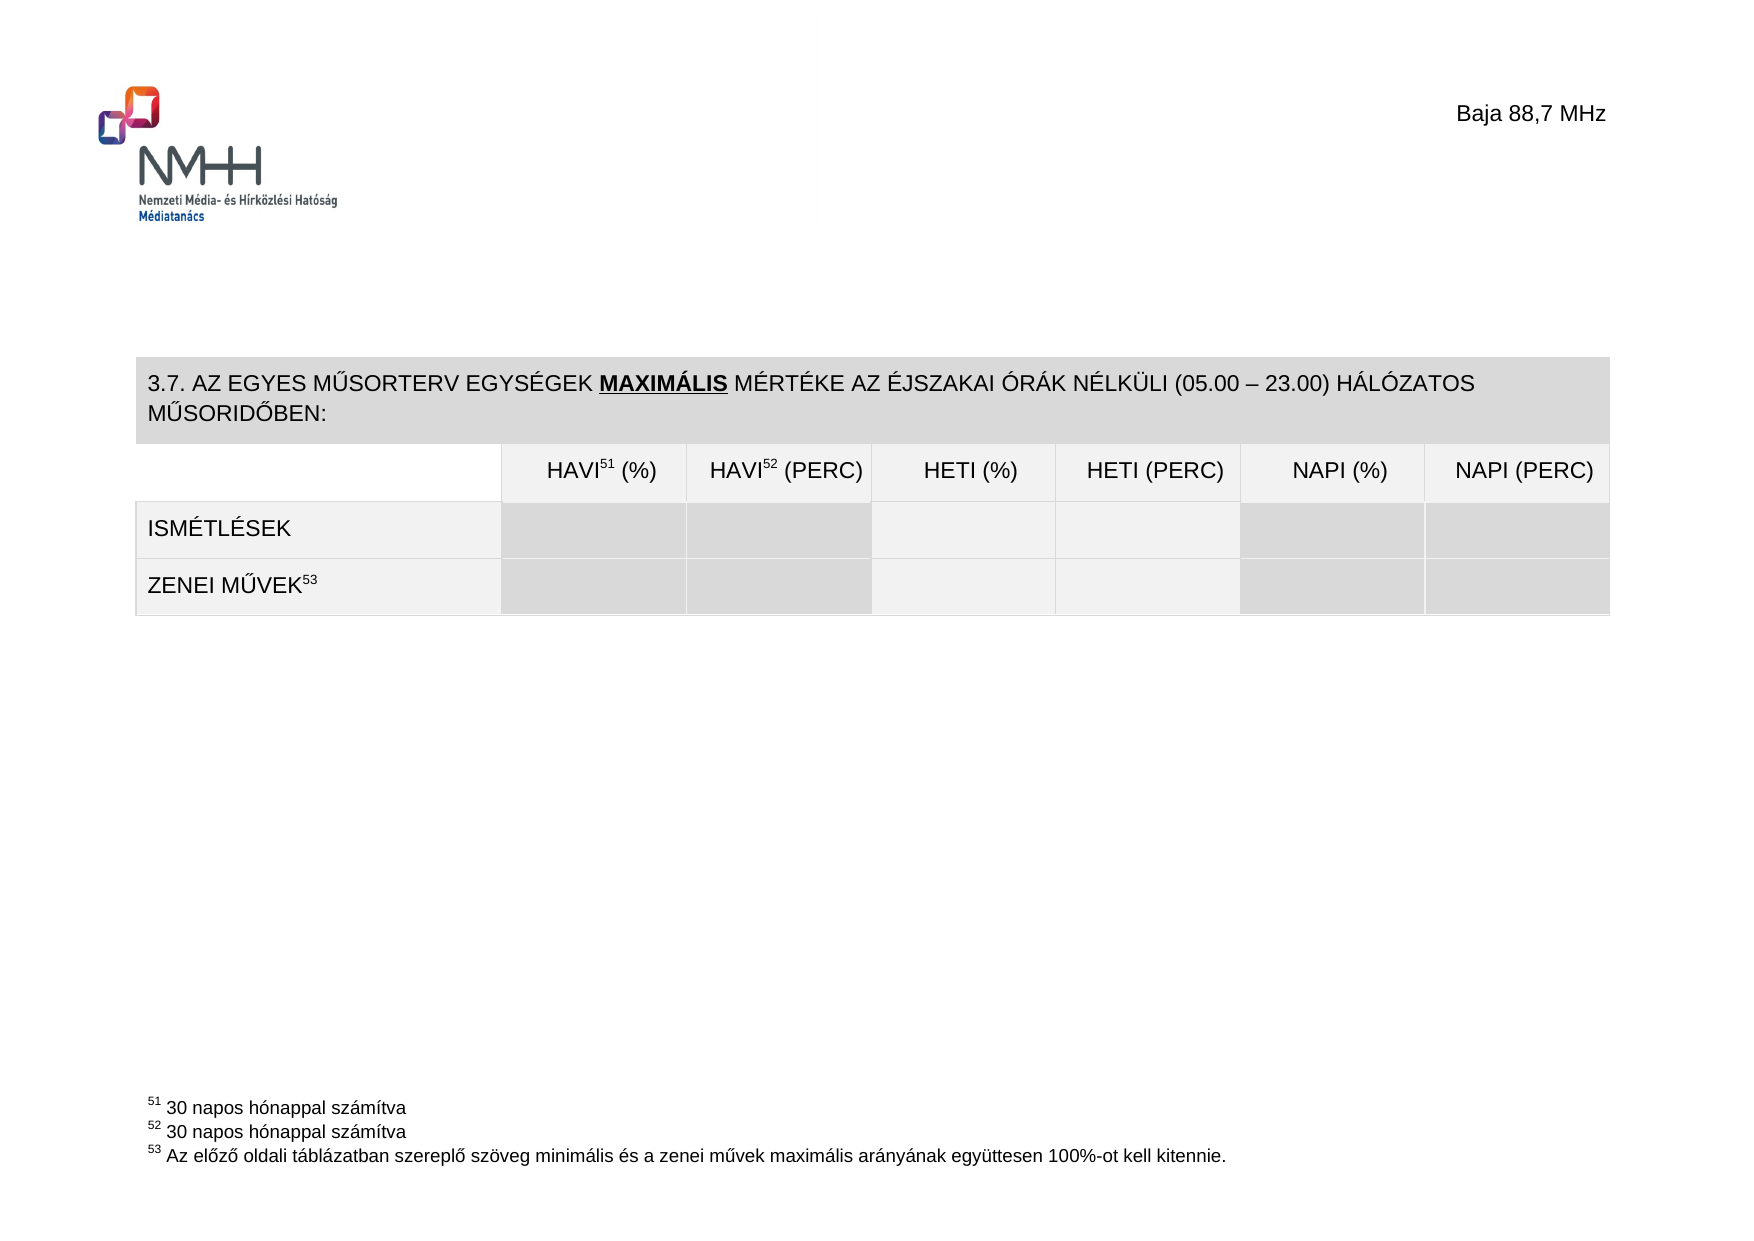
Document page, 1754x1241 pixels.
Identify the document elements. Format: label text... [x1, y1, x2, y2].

table_cell napi (perc) [1425, 444, 1609, 501]
table_cell [872, 559, 1055, 614]
picture [40, 17, 819, 229]
table_cell Ismétlések [137, 502, 501, 558]
table_cell zenei művek [137, 559, 501, 614]
table_cell [1056, 559, 1240, 614]
table_cell [1426, 559, 1609, 614]
table_header 3.7. az egyes műsorterv egységek maximális mértéke az éjszakai órák nélküli (05.00 – 23.00) HÁLÓZATOS műsoridőben: [137, 358, 1609, 443]
table_cell [1426, 503, 1609, 558]
table_cell [1241, 559, 1424, 614]
table_cell havi (PERC) [687, 444, 871, 501]
table_cell [872, 502, 1055, 558]
table_cell [687, 503, 870, 558]
table_cell [503, 503, 686, 558]
table_cell napi (%) [1241, 444, 1424, 501]
table_cell [687, 559, 870, 614]
table_cell [503, 559, 686, 614]
table_cell [1056, 502, 1240, 558]
table_cell [1241, 503, 1424, 558]
table_cell havi (%) [502, 444, 686, 501]
table_cell heti (perc) [1056, 444, 1240, 501]
table_cell heti (%) [872, 444, 1055, 501]
